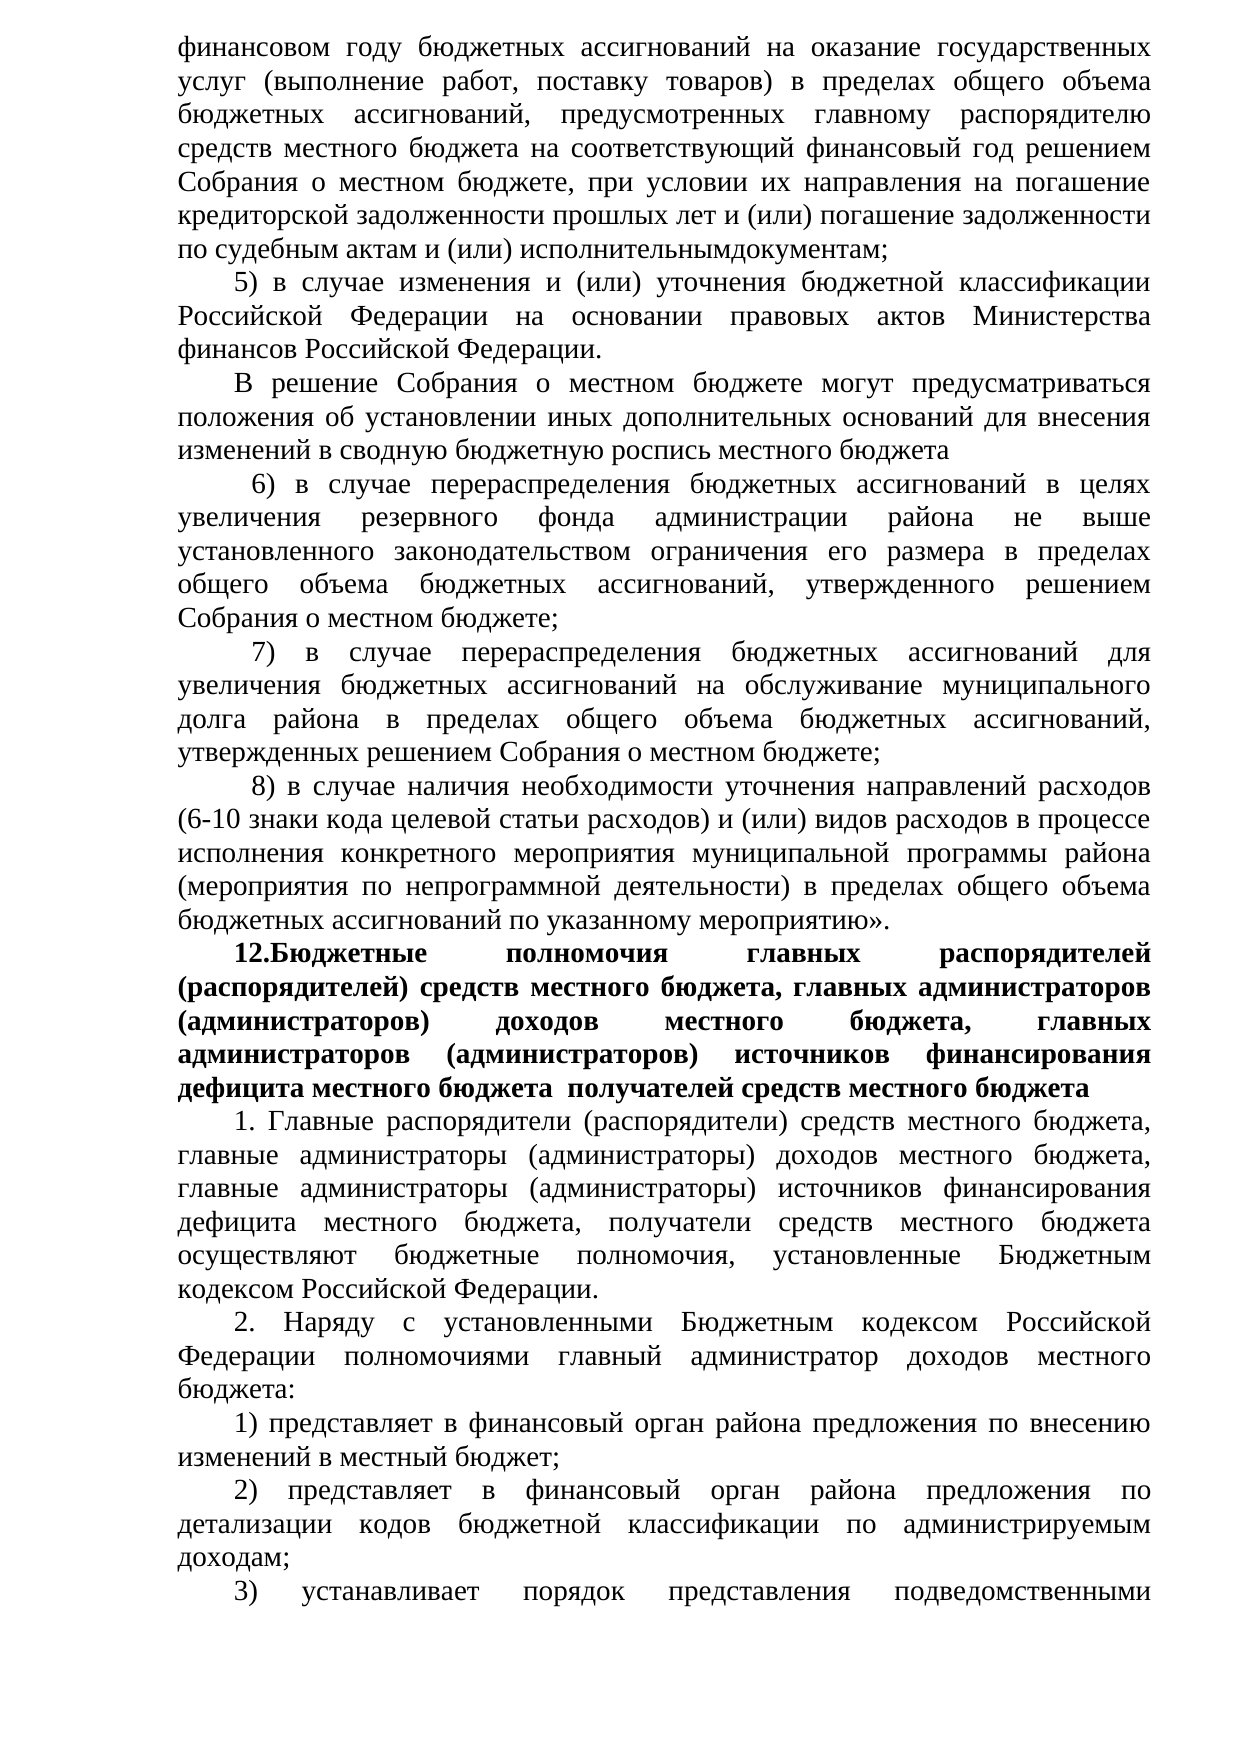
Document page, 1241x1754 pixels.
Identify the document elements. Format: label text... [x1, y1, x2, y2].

text 7) в случае перераспределения бюджетных ассигнований для увеличения бюджетных ассигнований на обслуживание муниципального долга района в пределах общего объема бюджетных ассигнований, утвержденных решением Собрания о местном бюджете; [177, 634, 1152, 768]
text 6) в случае перераспределения бюджетных ассигнований в целях увеличения резервного фонда администрации района не выше установленного законодательством ограничения его размера в пределах общего объема бюджетных ассигнований, утвержденного решением Собрания о местном бюджете; [177, 466, 1152, 634]
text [177, 1573, 1152, 1606]
text 5) в случае изменения и (или) уточнения бюджетной классификации Российской Федерации на основании правовых актов Министерства финансов Российской Федерации. [177, 264, 1152, 365]
text 1. Главные распорядители (распорядители) средств местного бюджета, главные администраторы (администраторы) доходов местного бюджета, главные администраторы (администраторы) источников финансирования дефицита местного бюджета, получатели средств местного бюджета осуществляют бюджетные полномочия, установленные Бюджетным кодексом Российской Федерации. [177, 1103, 1152, 1304]
text 2) представляет в финансовый орган района предложения по детализации кодов бюджетной классификации по администрируемым доходам; [177, 1472, 1152, 1573]
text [177, 29, 1152, 264]
text 2. Наряду с установленными Бюджетным кодексом Российской Федерации полномочиями главный администратор доходов местного бюджета: [177, 1304, 1152, 1405]
text В решение Собрания о местном бюджете могут предусматриваться положения об установлении иных дополнительных оснований для внесения изменений в сводную бюджетную роспись местного бюджета [177, 365, 1152, 466]
text 8) в случае наличия необходимости уточнения направлений расходов (6-10 знаки кода целевой статьи расходов) и (или) видов расходов в процессе исполнения конкретного мероприятия муниципальной программы района (мероприятия по непрограммной деятельности) в пределах общего объема бюджетных ассигнований по указанному мероприятию». [177, 768, 1152, 936]
text 12.Бюджетные полномочия главных распорядителей (распорядителей) средств местного бюджета, главных администраторов (администраторов) доходов местного бюджета, главных администраторов (администраторов) источников финансирования дефицита местного бюджета получателей средств местного бюджета [177, 936, 1152, 1103]
text 1) представляет в финансовый орган района предложения по внесению изменений в местный бюджет; [177, 1405, 1152, 1472]
